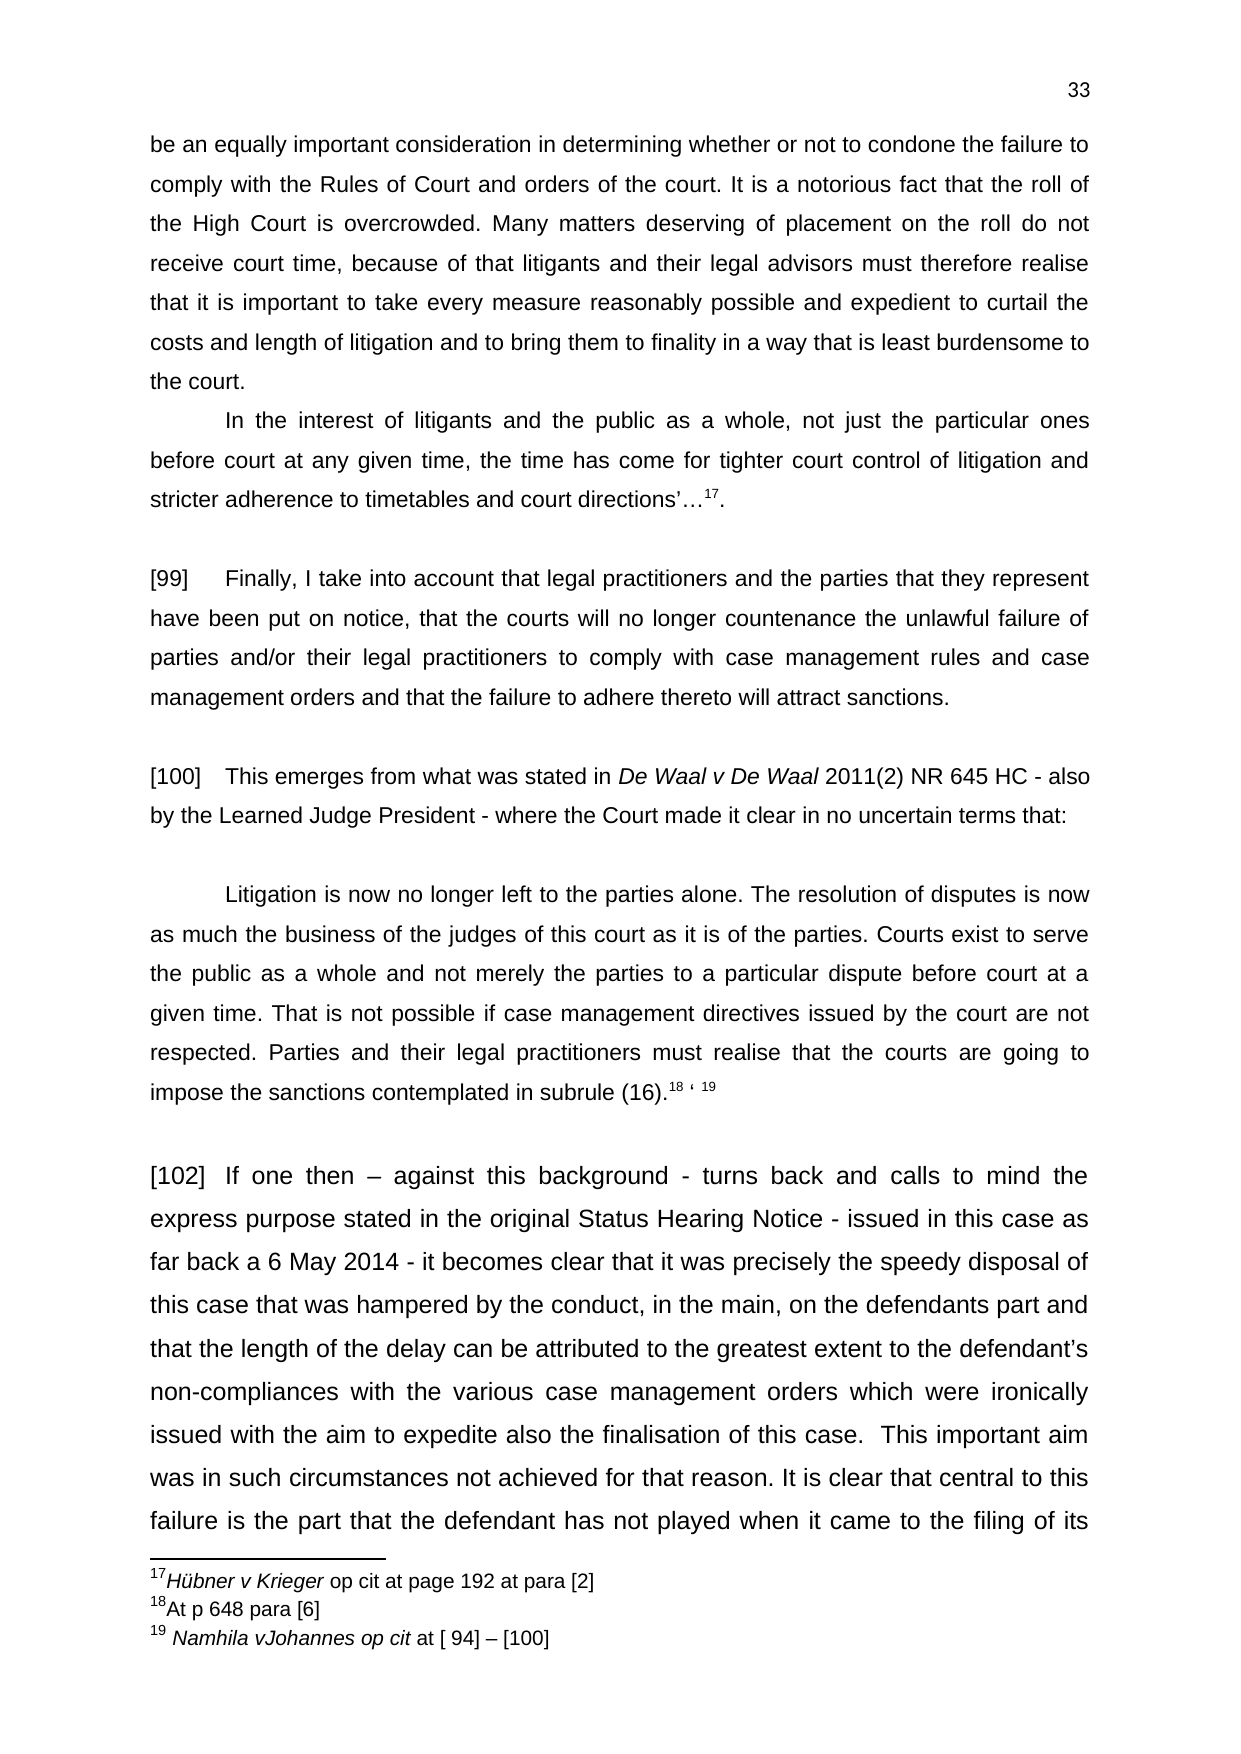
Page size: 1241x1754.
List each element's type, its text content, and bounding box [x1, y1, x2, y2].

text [150, 131, 1090, 394]
text [99] Finally, I take into account that legal practitioners and the parties that they represent have been put on notice, that the courts will no longer countenance the unlawful failure of parties and/or their legal practitioners to comply with case management rules and case management orders and that the failure to adhere thereto will attract sanctions. [150, 565, 1090, 710]
text Litigation is now no longer left to the parties alone. The resolution of disputes is now as much the business of the judges of this court as it is of the parties. Courts exist to serve the public as a whole and not merely the parties to a particular dispute before court at a given time. That is not possible if case management directives issued by the court are not respected. Parties and their legal practitioners must realise that the courts are going to impose the sanctions contemplated in subrule (16). ‘ [150, 881, 1090, 1105]
text In the interest of litigants and the public as a whole, not just the particular ones before court at any given time, the time has come for tighter court control of litigation and stricter adherence to timetables and court directions’…. [150, 407, 1090, 513]
text [100] This emerges from what was stated in De Waal v De Waal 2011(2) NR 645 HC - also by the Learned Judge President - where the Court made it clear in no uncertain terms that: [150, 763, 1090, 828]
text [150, 1161, 1090, 1535]
